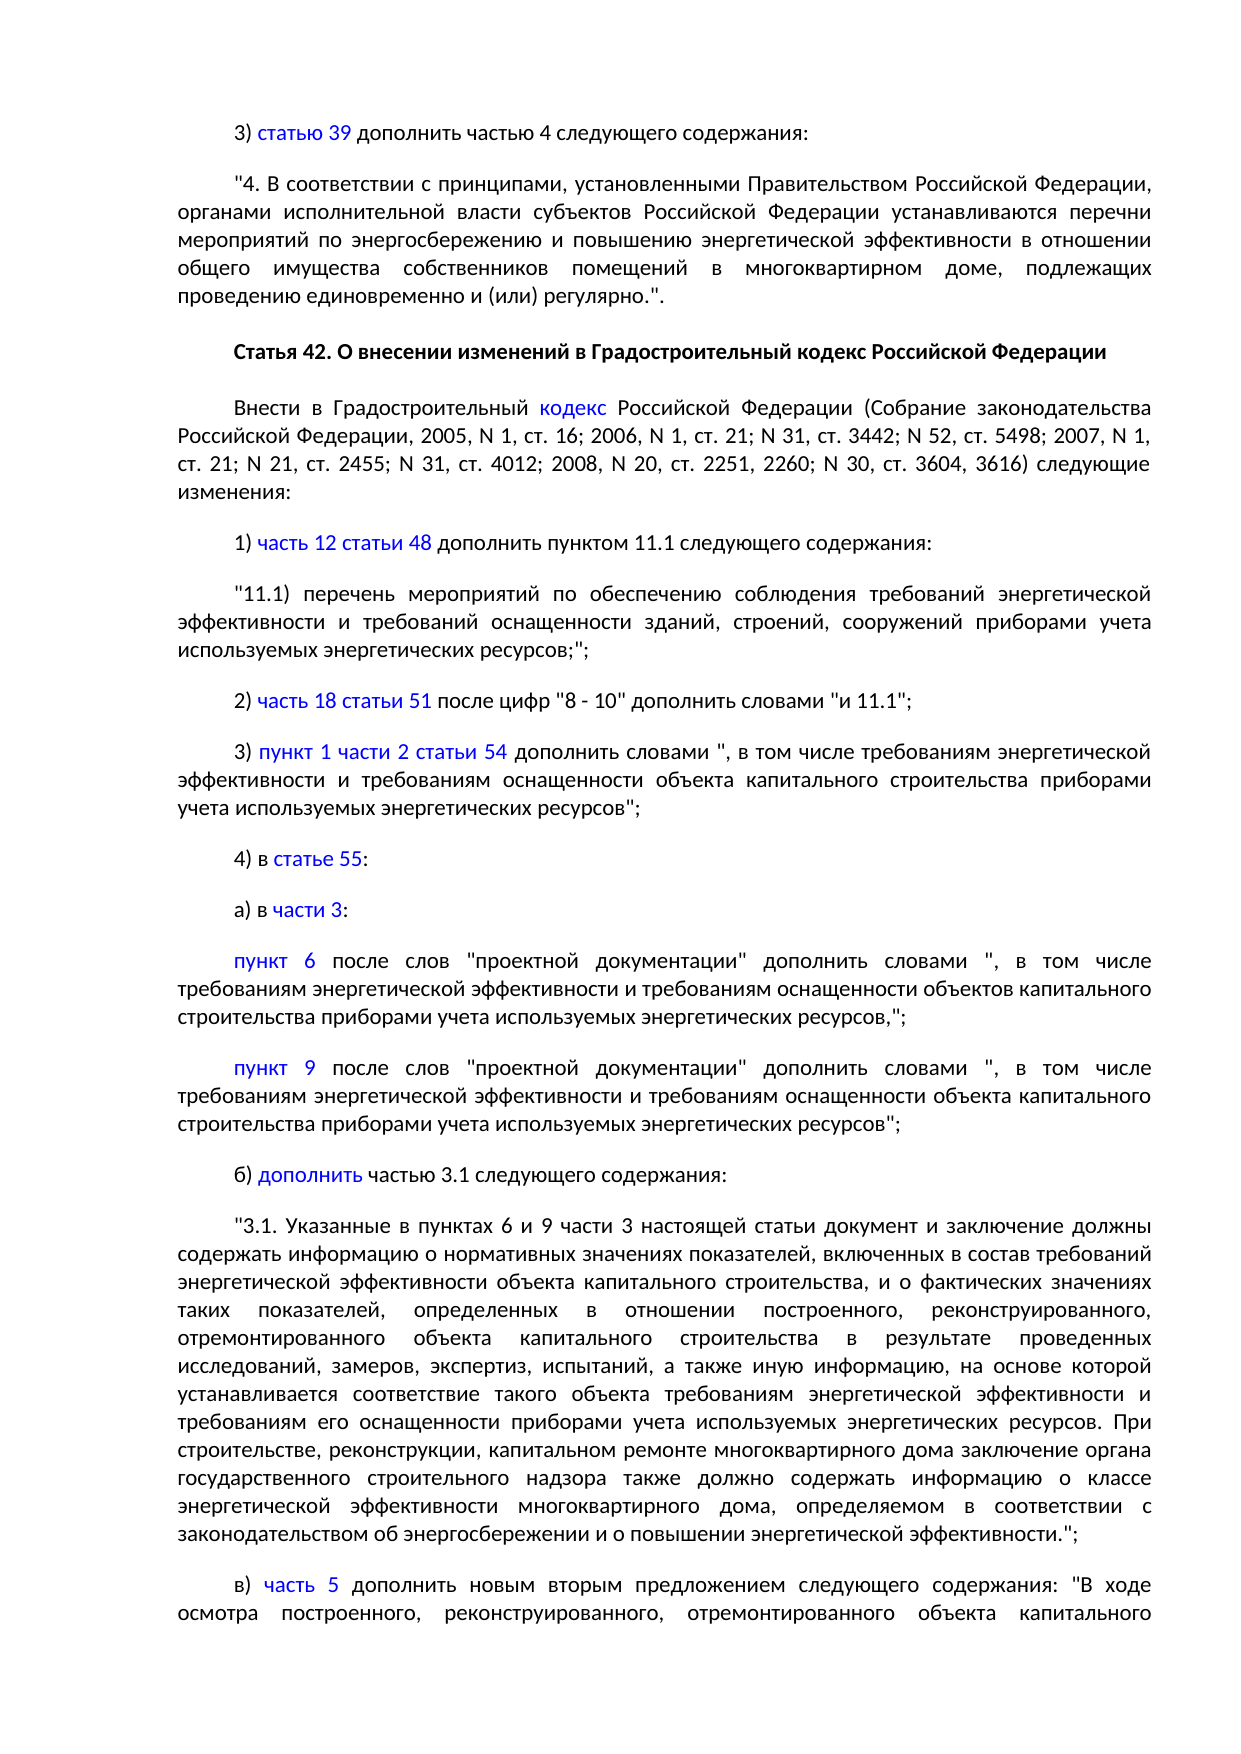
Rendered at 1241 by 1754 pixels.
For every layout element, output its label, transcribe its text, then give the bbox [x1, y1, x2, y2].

text "11.1) перечень мероприятий по обеспечению соблюдения требований энергетической эффективности и требований оснащенности зданий, строений, сооружений приборами учета используемых энергетических ресурсов;"; [177, 579, 1152, 663]
text 3) статью 39 дополнить частью 4 следующего содержания: [177, 118, 1152, 146]
text а) в части 3: [177, 895, 1152, 923]
text пункт 9 после слов "проектной документации" дополнить словами ", в том числе требованиям энергетической эффективности и требованиям оснащенности объекта капитального строительства приборами учета используемых энергетических ресурсов"; [177, 1053, 1152, 1137]
text 3) пункт 1 части 2 статьи 54 дополнить словами ", в том числе требованиям энергетической эффективности и требованиям оснащенности объекта капитального строительства приборами учета используемых энергетических ресурсов"; [177, 737, 1152, 821]
text пункт 6 после слов "проектной документации" дополнить словами ", в том числе требованиям энергетической эффективности и требованиям оснащенности объектов капитального строительства приборами учета используемых энергетических ресурсов,"; [177, 946, 1152, 1030]
text "3.1. Указанные в пунктах 6 и 9 части 3 настоящей статьи документ и заключение должны содержать информацию о нормативных значениях показателей, включенных в состав требований энергетической эффективности объекта капитального строительства, и о фактических значениях таких показателей, определенных в отношении построенного, реконструированного, отремонтированного объекта капитального строительства в результате проведенных исследований, замеров, экспертиз, испытаний, а также иную информацию, на основе которой устанавливается соответствие такого объекта требованиям энергетической эффективности и требованиям его оснащенности приборами учета используемых энергетических ресурсов. При строительстве, реконструкции, капитальном ремонте многоквартирного дома заключение органа государственного строительного надзора также должно содержать информацию о классе энергетической эффективности многоквартирного дома, определяемом в соответствии с законодательством об энергосбережении и о повышении энергетической эффективности."; [177, 1211, 1152, 1547]
text 1) часть 12 статьи 48 дополнить пунктом 11.1 следующего содержания: [177, 528, 1152, 556]
text Внести в Градостроительный кодекс Российской Федерации (Собрание законодательства Российской Федерации, 2005, N 1, ст. 16; 2006, N 1, ст. 21; N 31, ст. 3442; N 52, ст. 5498; 2007, N 1, ст. 21; N 21, ст. 2455; N 31, ст. 4012; 2008, N 20, ст. 2251, 2260; N 30, ст. 3604, 3616) следующие изменения: [177, 393, 1152, 505]
text 2) часть 18 статьи 51 после цифр "8 - 10" дополнить словами "и 11.1"; [177, 686, 1152, 714]
title Статья 42. О внесении изменений в Градостроительный кодекс Российской Федерации [177, 337, 1152, 365]
text б) дополнить частью 3.1 следующего содержания: [177, 1160, 1152, 1188]
text 4) в статье 55: [177, 844, 1152, 872]
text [177, 1570, 1152, 1626]
text "4. В соответствии с принципами, установленными Правительством Российской Федерации, органами исполнительной власти субъектов Российской Федерации устанавливаются перечни мероприятий по энергосбережению и повышению энергетической эффективности в отношении общего имущества собственников помещений в многоквартирном доме, подлежащих проведению единовременно и (или) регулярно.". [177, 169, 1152, 309]
